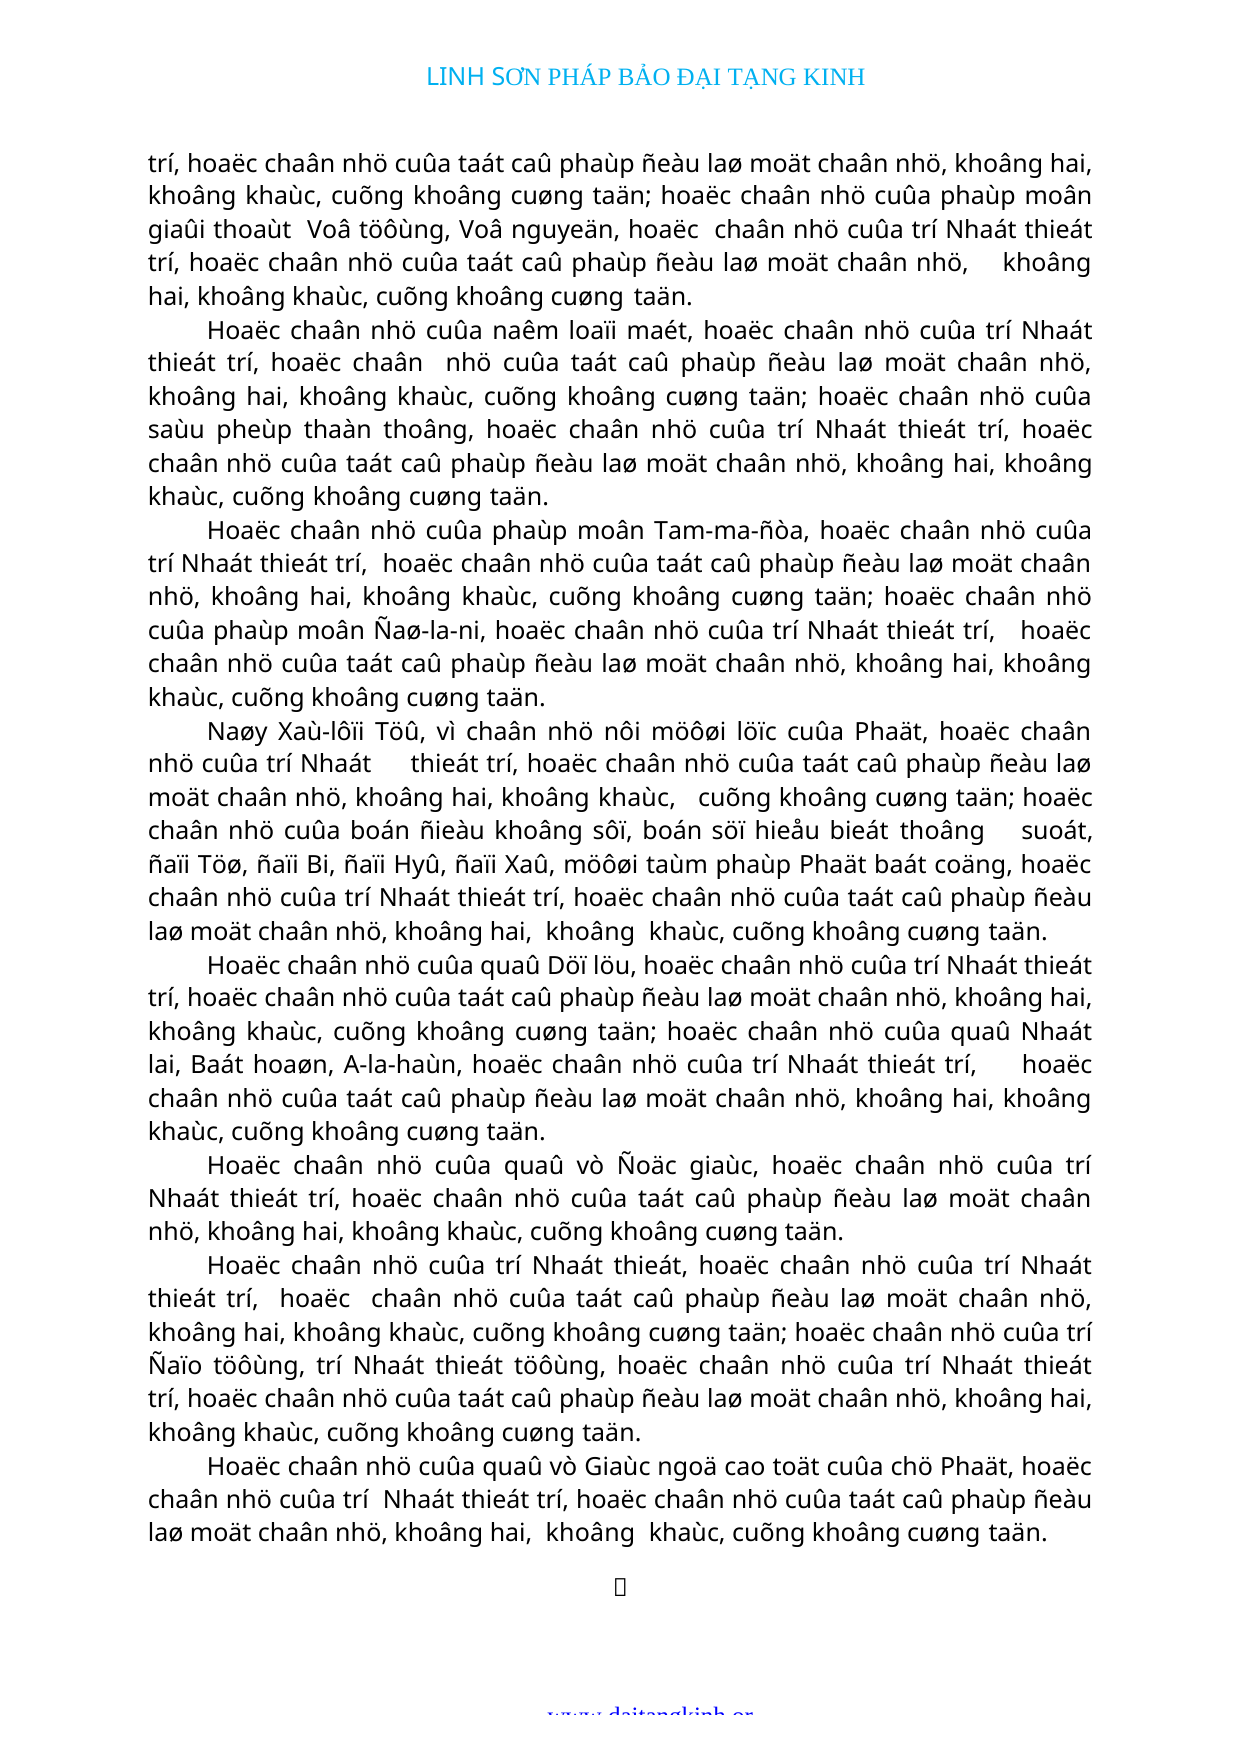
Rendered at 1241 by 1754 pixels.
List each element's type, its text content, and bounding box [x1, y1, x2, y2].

text Hoaëc chaân nhö cuûa quaû vò Ñoäc giaùc, hoaëc chaân nhö cuûa trí Nhaát thieát trí, hoaëc chaân nhö cuûa taát caû phaùp ñeàu laø moät chaân nhö, khoâng hai, khoâng khaùc, cuõng khoâng cuøng taän. [148, 1148, 1093, 1248]
text Hoaëc chaân nhö cuûa quaû vò Giaùc ngoä cao toät cuûa chö Phaät, hoaëc chaân nhö cuûa trí Nhaát thieát trí, hoaëc chaân nhö cuûa taát caû phaùp ñeàu laø moät chaân nhö, khoâng hai, khoâng khaùc, cuõng khoâng cuøng taän. [148, 1449, 1093, 1549]
text Hoaëc chaân nhö cuûa phaùp moân Tam-ma-ñòa, hoaëc chaân nhö cuûa trí Nhaát thieát trí, hoaëc chaân nhö cuûa taát caû phaùp ñeàu laø moät chaân nhö, khoâng hai, khoâng khaùc, cuõng khoâng cuøng taän; hoaëc chaân nhö cuûa phaùp moân Ñaø-la-ni, hoaëc chaân nhö cuûa trí Nhaát thieát trí, hoaëc chaân nhö cuûa taát caû phaùp ñeàu laø moät chaân nhö, khoâng hai, khoâng khaùc, cuõng khoâng cuøng taän. [148, 513, 1093, 713]
text Hoaëc chaân nhö cuûa trí Nhaát thieát, hoaëc chaân nhö cuûa trí Nhaát thieát trí, hoaëc chaân nhö cuûa taát caû phaùp ñeàu laø moät chaân nhö, khoâng hai, khoâng khaùc, cuõng khoâng cuøng taän; hoaëc chaân nhö cuûa trí Ñaïo töôùng, trí Nhaát thieát töôùng, hoaëc chaân nhö cuûa trí Nhaát thieát trí, hoaëc chaân nhö cuûa taát caû phaùp ñeàu laø moät chaân nhö, khoâng hai, khoâng khaùc, cuõng khoâng cuøng taän. [148, 1248, 1093, 1449]
text Hoaëc chaân nhö cuûa quaû Döï löu, hoaëc chaân nhö cuûa trí Nhaát thieát trí, hoaëc chaân nhö cuûa taát caû phaùp ñeàu laø moät chaân nhö, khoâng hai, khoâng khaùc, cuõng khoâng cuøng taän; hoaëc chaân nhö cuûa quaû Nhaát lai, Baát hoaøn, A-la-haùn, hoaëc chaân nhö cuûa trí Nhaát thieát trí, hoaëc chaân nhö cuûa taát caû phaùp ñeàu laø moät chaân nhö, khoâng hai, khoâng khaùc, cuõng khoâng cuøng taän. [148, 947, 1093, 1148]
text trí, hoaëc chaân nhö cuûa taát caû phaùp ñeàu laø moät chaân nhö, khoâng hai, khoâng khaùc, cuõng khoâng cuøng taän; hoaëc chaân nhö cuûa phaùp moân giaûi thoaùt Voâ töôùng, Voâ nguyeän, hoaëc chaân nhö cuûa trí Nhaát thieát trí, hoaëc chaân nhö cuûa taát caû phaùp ñeàu laø moät chaân nhö, khoâng hai, khoâng khaùc, cuõng khoâng cuøng taän. [148, 145, 1093, 312]
text Hoaëc chaân nhö cuûa naêm loaïi maét, hoaëc chaân nhö cuûa trí Nhaát thieát trí, hoaëc chaân nhö cuûa taát caû phaùp ñeàu laø moät chaân nhö, khoâng hai, khoâng khaùc, cuõng khoâng cuøng taän; hoaëc chaân nhö cuûa saùu pheùp thaàn thoâng, hoaëc chaân nhö cuûa trí Nhaát thieát trí, hoaëc chaân nhö cuûa taát caû phaùp ñeàu laø moät chaân nhö, khoâng hai, khoâng khaùc, cuõng khoâng cuøng taän. [148, 312, 1093, 513]
text  [136, 1570, 1105, 1604]
text Naøy Xaù-lôïi Töû, vì chaân nhö nôi möôøi löïc cuûa Phaät, hoaëc chaân nhö cuûa trí Nhaát thieát trí, hoaëc chaân nhö cuûa taát caû phaùp ñeàu laø moät chaân nhö, khoâng hai, khoâng khaùc, cuõng khoâng cuøng taän; hoaëc chaân nhö cuûa boán ñieàu khoâng sôï, boán söï hieåu bieát thoâng suoát, ñaïi Töø, ñaïi Bi, ñaïi Hyû, ñaïi Xaû, möôøi taùm phaùp Phaät baát coäng, hoaëc chaân nhö cuûa trí Nhaát thieát trí, hoaëc chaân nhö cuûa taát caû phaùp ñeàu laø moät chaân nhö, khoâng hai, khoâng khaùc, cuõng khoâng cuøng taän. [148, 713, 1093, 947]
